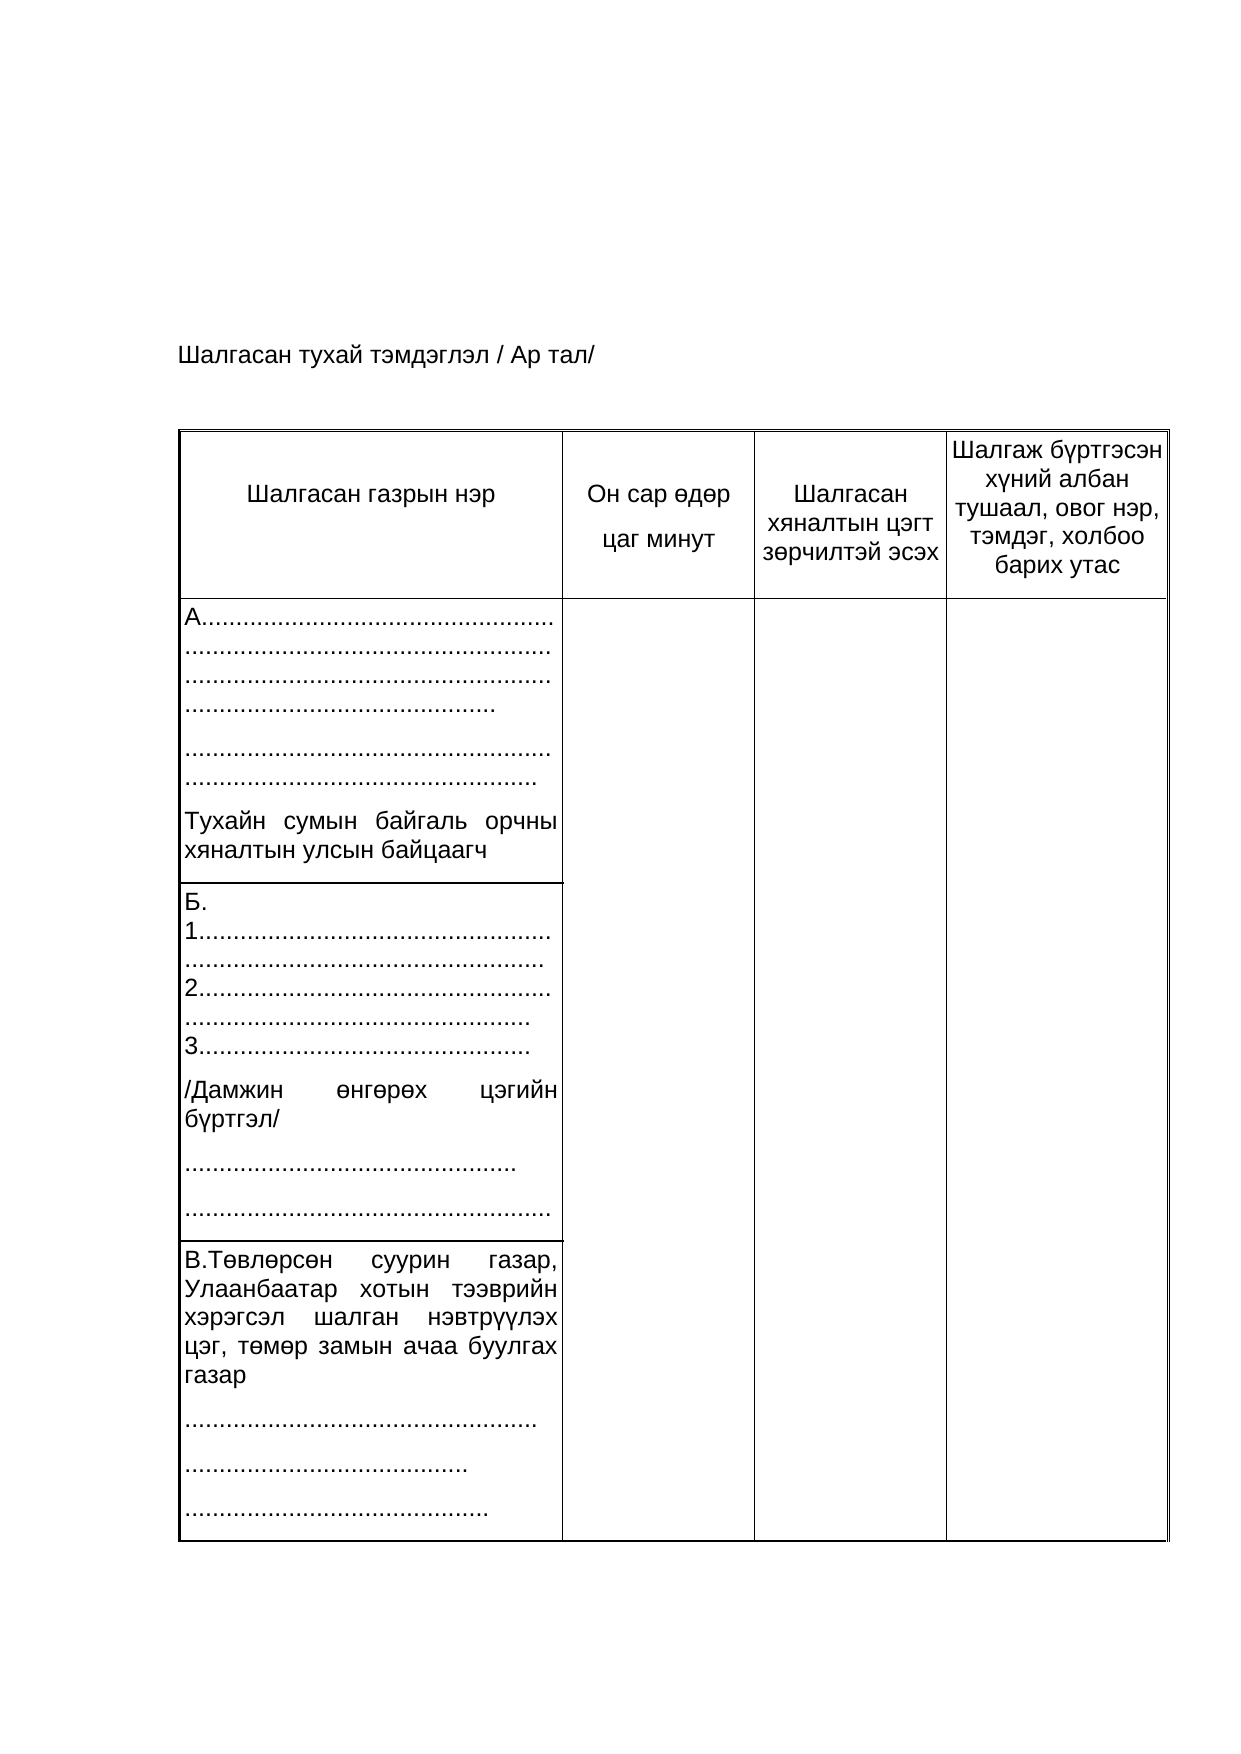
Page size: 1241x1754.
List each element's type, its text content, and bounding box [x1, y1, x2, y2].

table_cell В.Төвлөрсөн суурин газар, Улаанбаатар хотын тээврийн хэрэгсэл шалган нэвтрүүлэх цэг, төмөр замын ачаа буулгах газар ................................................... ......................................... ............................................ [181, 1242, 562, 1540]
table_header Шалгаж бүртгэсэн хүний албан тушаал, овог нэр, тэмдэг, холбоо барих утас [947, 432, 1167, 598]
table_header Он сар өдөр цаг минут [563, 432, 754, 598]
table_cell [947, 598, 1167, 1540]
text Шалгасан тухай тэмдэглэл / Ар тал/ [177, 340, 1152, 369]
table_cell Б. 1....................................................................................................... 2..................................................................................................... 3................................................ /Дамжин өнгөрөх цэгийн бүртгэл/ ................................................ ..................................................... [181, 884, 562, 1240]
table_cell [755, 599, 946, 1540]
table_cell [563, 599, 754, 1540]
table_header Шалгасан газрын нэр [181, 432, 562, 598]
table_header Шалгасан хяналтын цэгт зөрчилтэй эсэх [755, 432, 946, 598]
table_cell А.......................................................................................................................................................................................................... ........................................................................................................ Тухайн сумын байгаль орчны хяналтын улсын байцаагч [181, 599, 562, 882]
